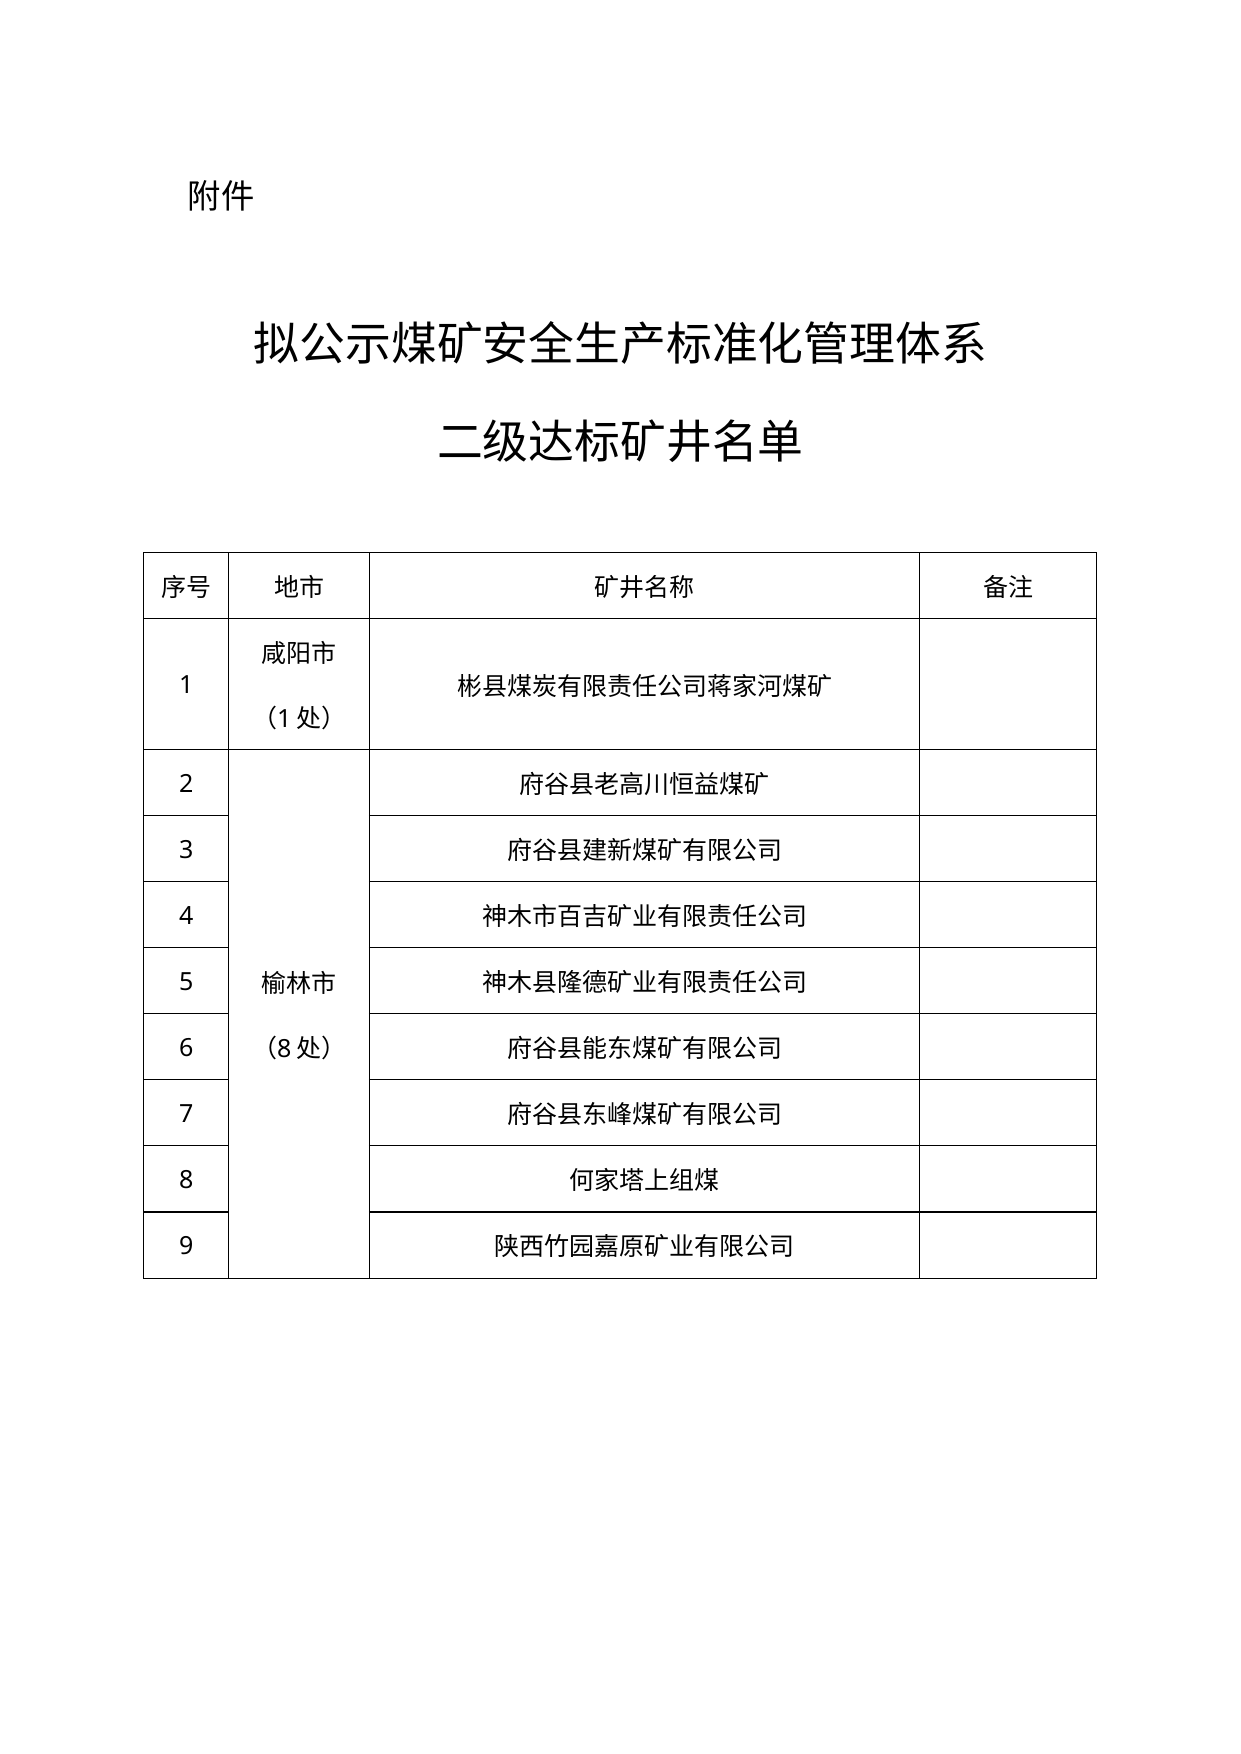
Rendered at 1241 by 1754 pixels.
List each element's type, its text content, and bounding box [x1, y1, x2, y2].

table_cell 神木市百吉矿业有限责任公司 [370, 882, 919, 947]
table_cell [920, 882, 1096, 947]
table_cell 7 [144, 1080, 228, 1145]
text 附件 [187, 162, 1053, 227]
table_cell 5 [144, 948, 228, 1013]
table_header 序号 [144, 553, 228, 618]
table_cell 咸阳市 （1处） [229, 619, 369, 749]
table_cell [920, 750, 1096, 815]
table_cell 榆林市 （8处） [229, 750, 369, 1277]
text 拟公示煤矿安全生产标准化管理体系 [187, 292, 1053, 389]
table_cell 神木县隆德矿业有限责任公司 [370, 948, 919, 1013]
table_cell [920, 948, 1096, 1013]
table_cell 府谷县建新煤矿有限公司 [370, 816, 919, 881]
table_cell 府谷县东峰煤矿有限公司 [370, 1080, 919, 1145]
table_cell 6 [144, 1014, 228, 1079]
table_cell 4 [144, 882, 228, 947]
table_cell 陕西竹园嘉原矿业有限公司 [370, 1213, 919, 1277]
table_header 备注 [920, 553, 1096, 618]
text 二级达标矿井名单 [187, 389, 1053, 487]
table_cell 府谷县老高川恒益煤矿 [370, 750, 919, 815]
table_header 矿井名称 [370, 553, 919, 618]
table_cell [920, 1014, 1096, 1079]
table_cell [920, 619, 1096, 749]
table_cell [920, 1213, 1096, 1277]
table_cell 1 [144, 619, 228, 749]
table_cell 9 [144, 1213, 228, 1277]
table_cell 3 [144, 816, 228, 881]
table_cell 彬县煤炭有限责任公司蒋家河煤矿 [370, 619, 919, 749]
table_cell 何家塔上组煤 [370, 1146, 919, 1211]
table_cell 2 [144, 750, 228, 815]
table_cell [920, 1146, 1096, 1211]
table_cell 8 [144, 1146, 228, 1211]
table_cell [920, 816, 1096, 881]
table_cell [920, 1080, 1096, 1145]
table_cell 府谷县能东煤矿有限公司 [370, 1014, 919, 1079]
table_header 地市 [229, 553, 369, 618]
